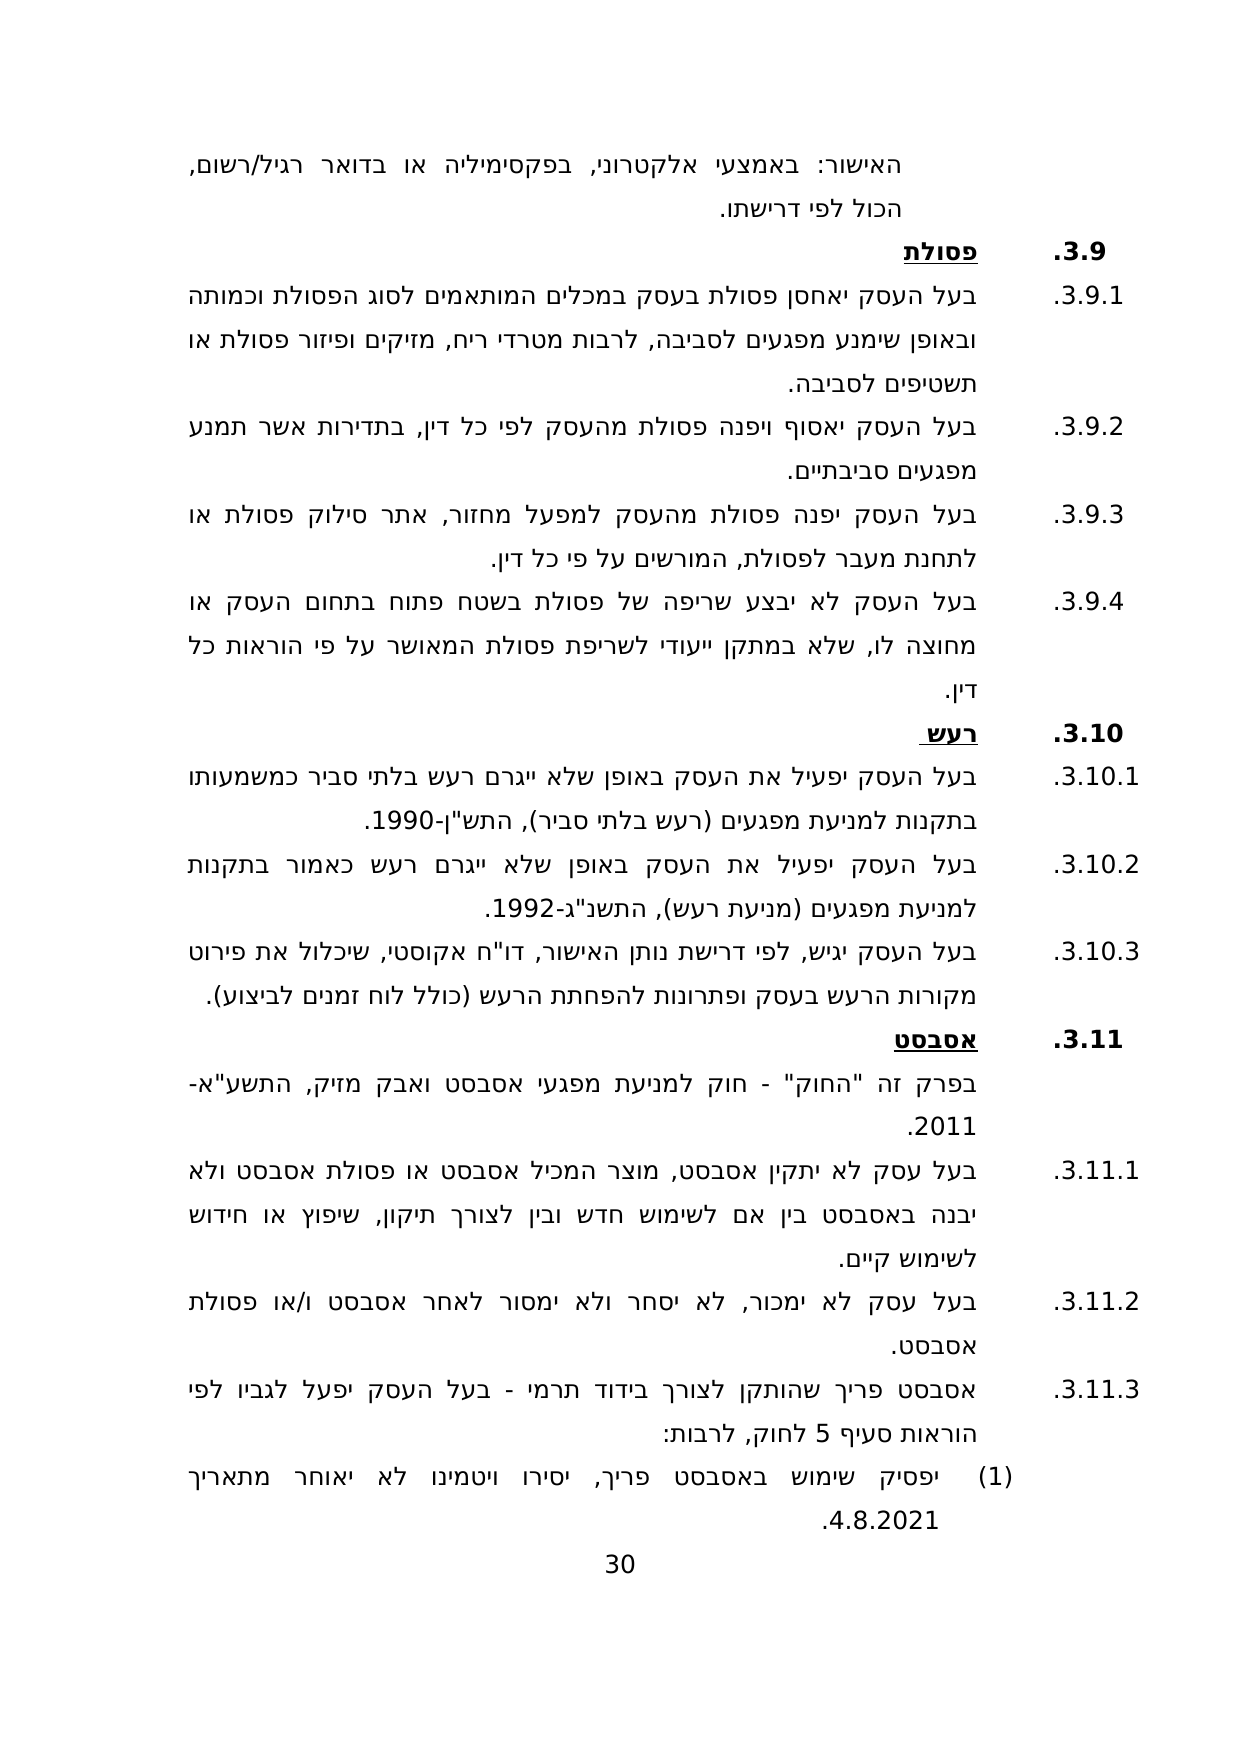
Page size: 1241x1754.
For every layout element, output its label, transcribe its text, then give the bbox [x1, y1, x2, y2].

list בעל העסק יפעיל את העסק באופן שלא ייגרם רעש בלתי סביר כמשמעותו בתקנות למניעת מפגעים (רעש בלתי סביר), התש"ן-1990. [187, 762, 1053, 835]
list בעל העסק יגיש, לפי דרישת נותן האישור, דו"ח אקוסטי, שיכלול את פירוט מקורות הרעש בעסק ופתרונות להפחתת הרעש (כולל לוח זמנים לביצוע). [187, 937, 1053, 1010]
list בפרק זה "החוק" - חוק למניעת מפגעי אסבסט ואבק מזיק, התשע"א-2011. [187, 1069, 978, 1142]
list בעל העסק יאחסן פסולת בעסק במכלים המותאמים לסוג הפסולת וכמותה ובאופן שימנע מפגעים לסביבה, לרבות מטרדי ריח, מזיקים ופיזור פסולת או תשטיפים לסביבה. [187, 281, 1053, 398]
list יפסיק שימוש באסבסט פריך, יסירו ויטמינו לא יאוחר מתאריך 4.8.2021. [187, 1462, 978, 1535]
list פסולת [187, 237, 1053, 267]
list בעל עסק לא ימכור, לא יסחר ולא ימסור לאחר אסבסט ו/או פסולת אסבסט. [187, 1287, 1053, 1360]
list בעל העסק לא יבצע שריפה של פסולת בשטח פתוח בתחום העסק או מחוצה לו, שלא במתקן ייעודי לשריפת פסולת המאושר על פי הוראות כל דין. [187, 587, 1053, 704]
list אסבסט [187, 1025, 1053, 1054]
list בעל העסק יאסוף ויפנה פסולת מהעסק לפי כל דין, בתדירות אשר תמנע מפגעים סביבתיים. [187, 412, 1053, 485]
list בעל העסק יפנה פסולת מהעסק למפעל מחזור, אתר סילוק פסולת או לתחנת מעבר לפסולת, המורשים על פי כל דין. [187, 500, 1053, 573]
list אסבסט פריך שהותקן לצורך בידוד תרמי - בעל העסק יפעל לגביו לפי הוראות סעיף 5 לחוק, לרבות: [187, 1375, 1053, 1448]
list בעל עסק לא יתקין אסבסט, מוצר המכיל אסבסט או פסולת אסבסט ולא יבנה באסבסט בין אם לשימוש חדש ובין לצורך תיקון, שיפוץ או חידוש לשימוש קיים. [187, 1156, 1053, 1273]
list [187, 150, 940, 223]
list בעל העסק יפעיל את העסק באופן שלא ייגרם רעש כאמור בתקנות למניעת מפגעים (מניעת רעש), התשנ"ג-1992. [187, 850, 1053, 923]
list רעש [187, 719, 1053, 748]
